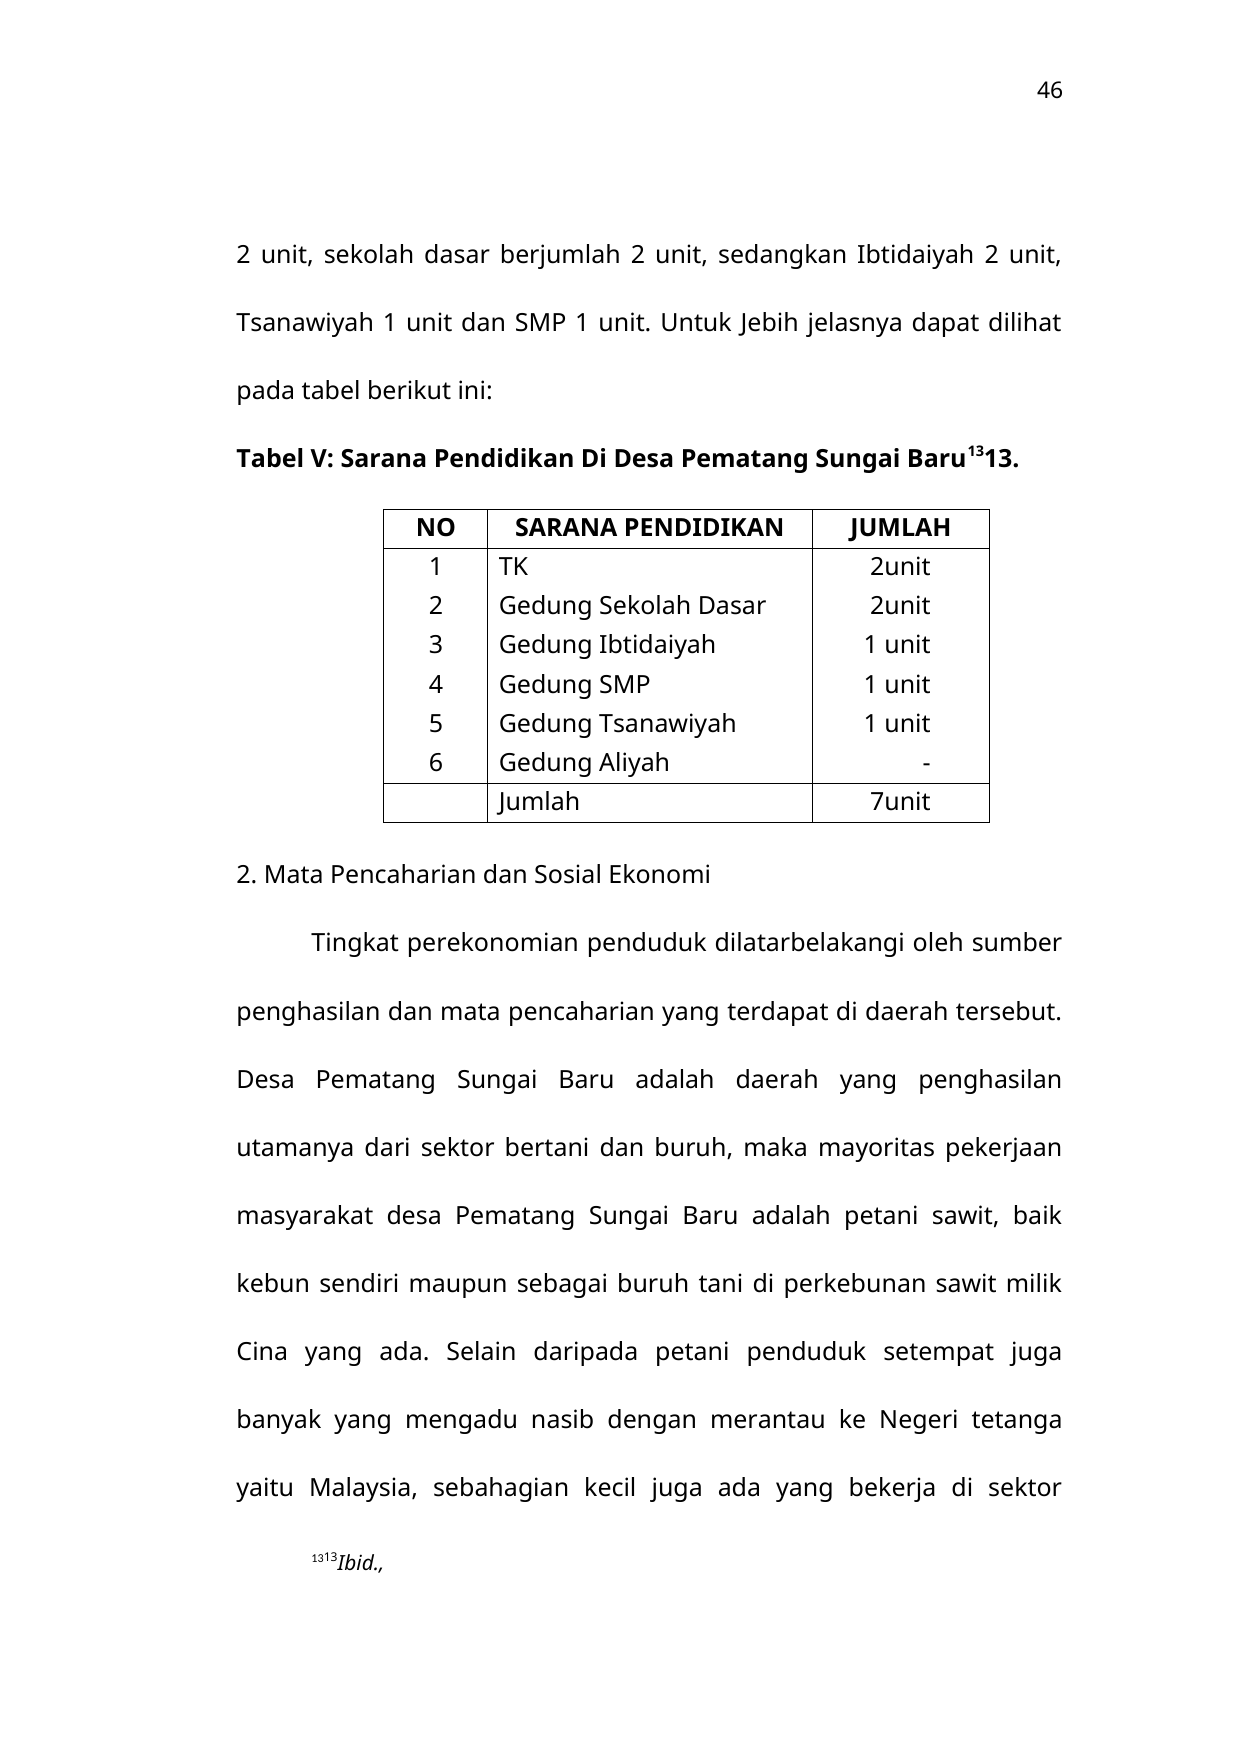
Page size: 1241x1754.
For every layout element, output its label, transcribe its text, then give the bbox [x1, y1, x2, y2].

table_cell TK Gedung Sekolah Dasar Gedung Ibtidaiyah Gedung SMP Gedung Tsanawiyah Gedung Aliyah [488, 549, 812, 782]
table_header JUMLAH [813, 510, 989, 548]
text 2. Mata Pencaharian dan Sosial Ekonomi [236, 857, 1063, 891]
table_cell Jumlah [488, 784, 812, 822]
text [236, 236, 1063, 407]
table_cell 2unit 2unit 1 unit 1 unit 1 unit - [813, 549, 989, 782]
table_cell 1 2 3 4 5 6 [384, 549, 487, 782]
table_header SARANA PENDIDIKAN [488, 510, 812, 548]
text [236, 925, 1063, 1504]
table_cell 7unit [813, 784, 989, 822]
text Tabel V: Sarana Pendidikan Di Desa Pematang Sungai Baru13. [236, 441, 1063, 475]
table_cell [384, 784, 487, 822]
table_header NO [384, 510, 487, 548]
